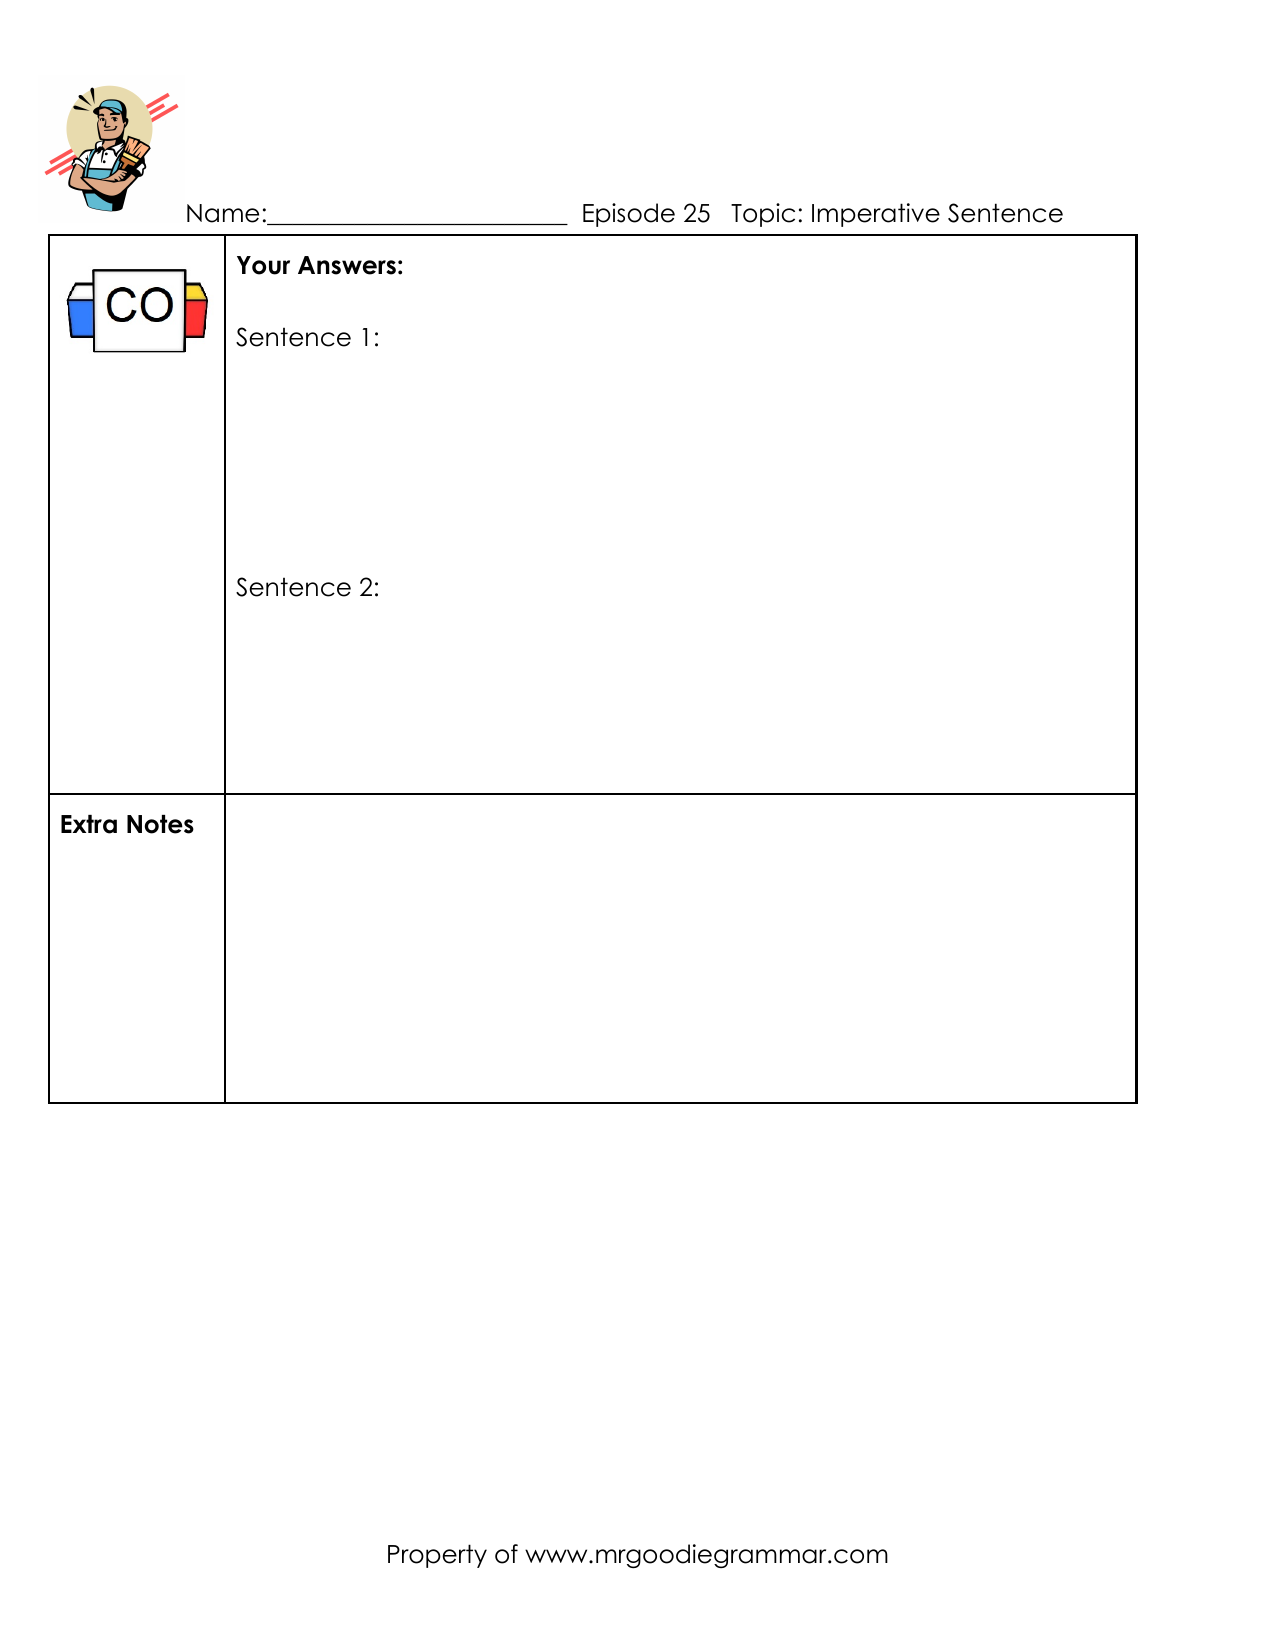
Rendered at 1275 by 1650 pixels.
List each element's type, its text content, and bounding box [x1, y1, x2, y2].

table_cell [226, 795, 1135, 1102]
table_cell [50, 236, 224, 793]
table_cell Your Answers: Sentence 1: Sentence 2: [226, 236, 1135, 793]
picture [59, 246, 214, 364]
picture [37, 75, 185, 223]
table_cell Extra Notes [50, 795, 224, 1102]
